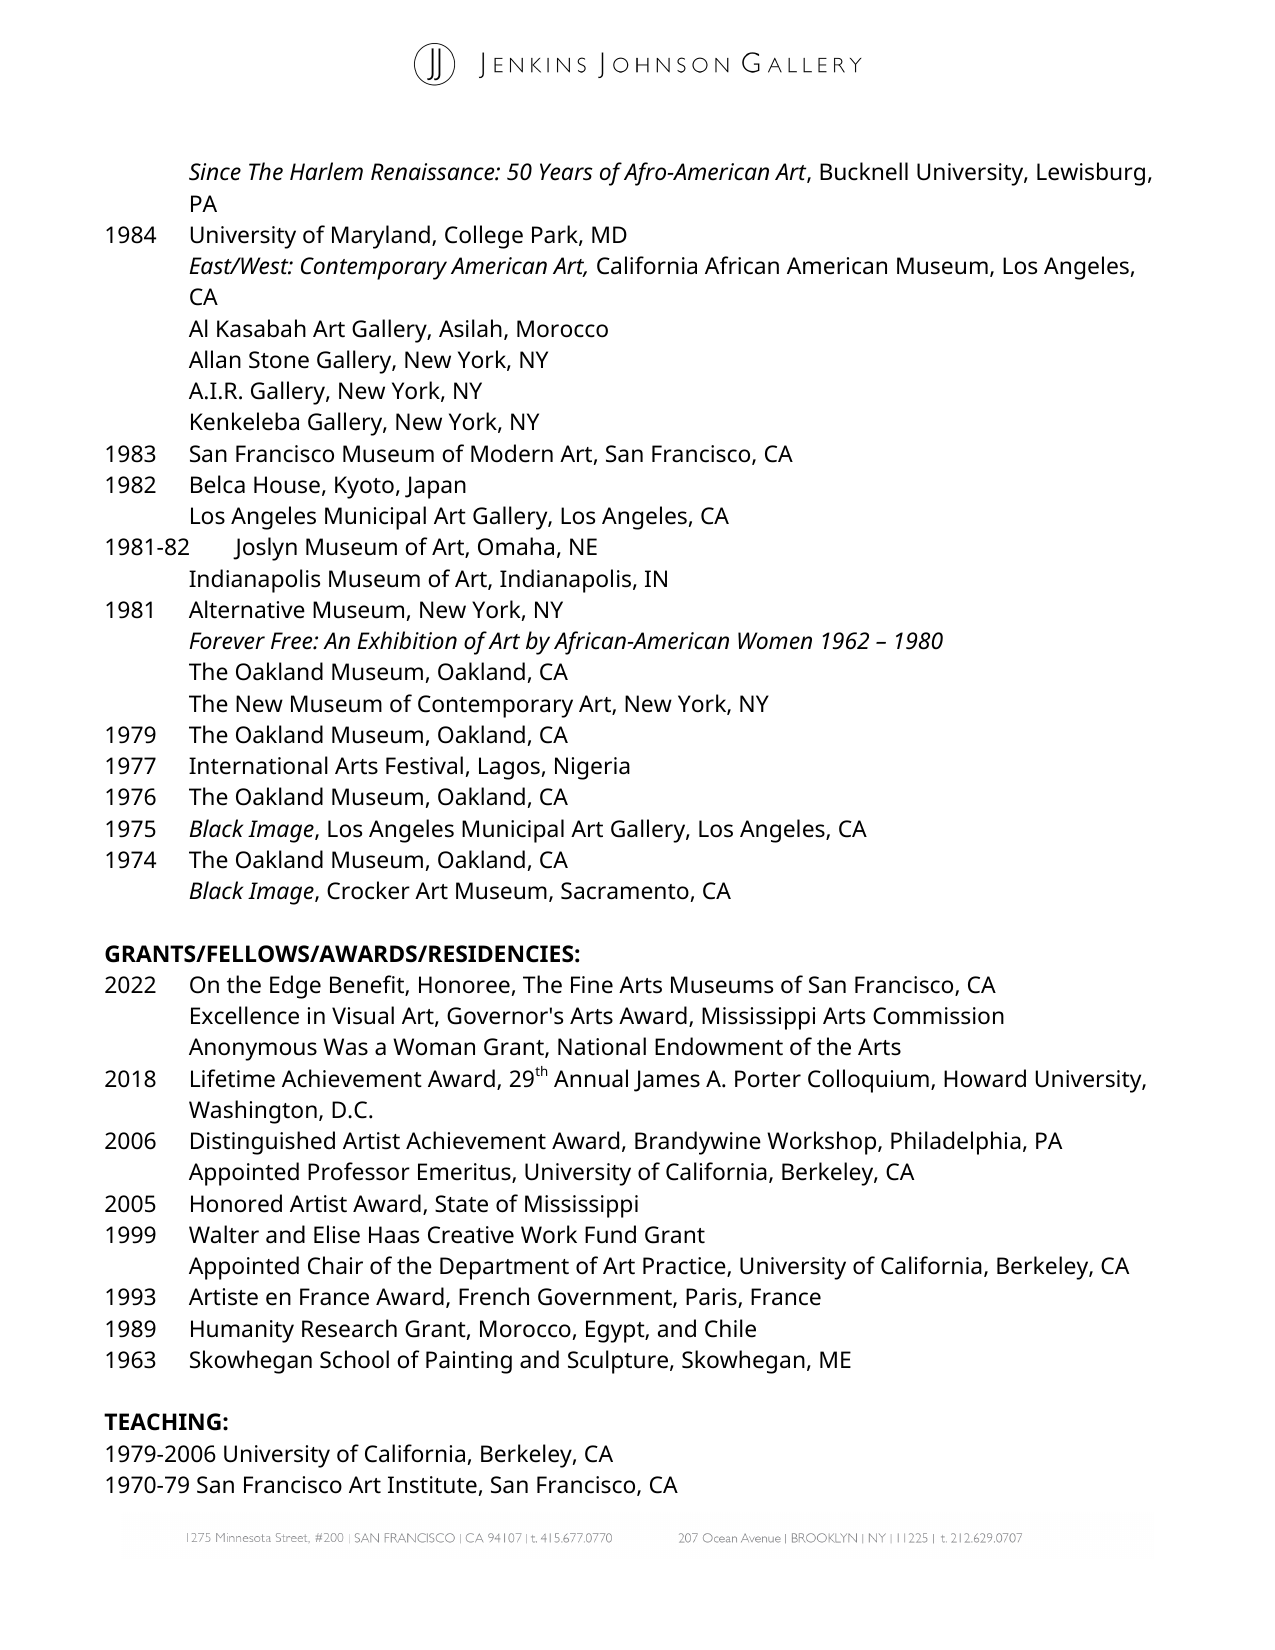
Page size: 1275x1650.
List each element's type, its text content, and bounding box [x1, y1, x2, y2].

text Los Angeles Municipal Art Gallery, Los Angeles, CA [104, 500, 1171, 531]
text 1983 San Francisco Museum of Modern Art, San Francisco, CA [104, 437, 1171, 469]
text 1982 Belca House, Kyoto, Japan [104, 469, 1171, 500]
text Excellence in Visual Art, Governor's Arts Award, Mississippi Arts Commission [104, 1000, 1171, 1031]
text 1974 The Oakland Museum, Oakland, CA [104, 844, 1171, 875]
text Anonymous Was a Woman Grant, National Endowment of the Arts [104, 1031, 1171, 1062]
text Al Kasabah Art Gallery, Asilah, Morocco [104, 312, 1171, 344]
text 1977 International Arts Festival, Lagos, Nigeria [104, 750, 1171, 781]
text 1970-79 San Francisco Art Institute, San Francisco, CA [104, 1469, 1171, 1500]
text 1963 Skowhegan School of Painting and Sculpture, Skowhegan, ME [104, 1344, 1171, 1375]
text The New Museum of Contemporary Art, New York, NY [104, 687, 1171, 719]
text 2006 Distinguished Artist Achievement Award, Brandywine Workshop, Philadelphia, PA [104, 1125, 1171, 1156]
picture [412, 37, 863, 90]
text GRANTS/FELLOWS/AWARDS/RESIDENCIES: [104, 937, 1171, 969]
text Since The Harlem Renaissance: 50 Years of Afro-American Art, Bucknell University, Lewisburg, PA [104, 156, 1171, 219]
text 1981 Alternative Museum, New York, NY [104, 594, 1171, 625]
text 1993 Artiste en France Award, French Government, Paris, France [104, 1281, 1171, 1312]
text A.I.R. Gallery, New York, NY [104, 375, 1171, 406]
text TEACHING: [104, 1406, 1171, 1437]
text Allan Stone Gallery, New York, NY [104, 344, 1171, 375]
text 1979-2006 University of California, Berkeley, CA [104, 1437, 1171, 1469]
text 1975 Black Image, Los Angeles Municipal Art Gallery, Los Angeles, CA [104, 812, 1171, 844]
text Indianapolis Museum of Art, Indianapolis, IN [104, 562, 1171, 594]
text Black Image, Crocker Art Museum, Sacramento, CA [104, 875, 1171, 906]
text 1976 The Oakland Museum, Oakland, CA [104, 781, 1171, 812]
text Appointed Professor Emeritus, University of California, Berkeley, CA [104, 1156, 1171, 1187]
text Appointed Chair of the Department of Art Practice, University of California, Berkeley, CA [104, 1250, 1171, 1281]
text Forever Free: An Exhibition of Art by African-American Women 1962 – 1980 [104, 625, 1171, 656]
text 1979 The Oakland Museum, Oakland, CA [104, 719, 1171, 750]
picture [121, 1512, 1154, 1559]
text 2022 On the Edge Benefit, Honoree, The Fine Arts Museums of San Francisco, CA [104, 969, 1171, 1000]
text 1981-82 Joslyn Museum of Art, Omaha, NE [104, 531, 1171, 562]
text 1984 University of Maryland, College Park, MD [104, 219, 1171, 250]
text East/West: Contemporary American Art, California African American Museum, Los Angeles, CA [104, 250, 1171, 312]
text Kenkeleba Gallery, New York, NY [104, 406, 1171, 437]
text 1999 Walter and Elise Haas Creative Work Fund Grant [104, 1219, 1171, 1250]
text The Oakland Museum, Oakland, CA [104, 656, 1171, 687]
text 2005 Honored Artist Award, State of Mississippi [104, 1187, 1171, 1219]
text 1989 Humanity Research Grant, Morocco, Egypt, and Chile [104, 1312, 1171, 1344]
text 2018 Lifetime Achievement Award, 29th Annual James A. Porter Colloquium, Howard University, Washington, D.C. [104, 1062, 1171, 1125]
